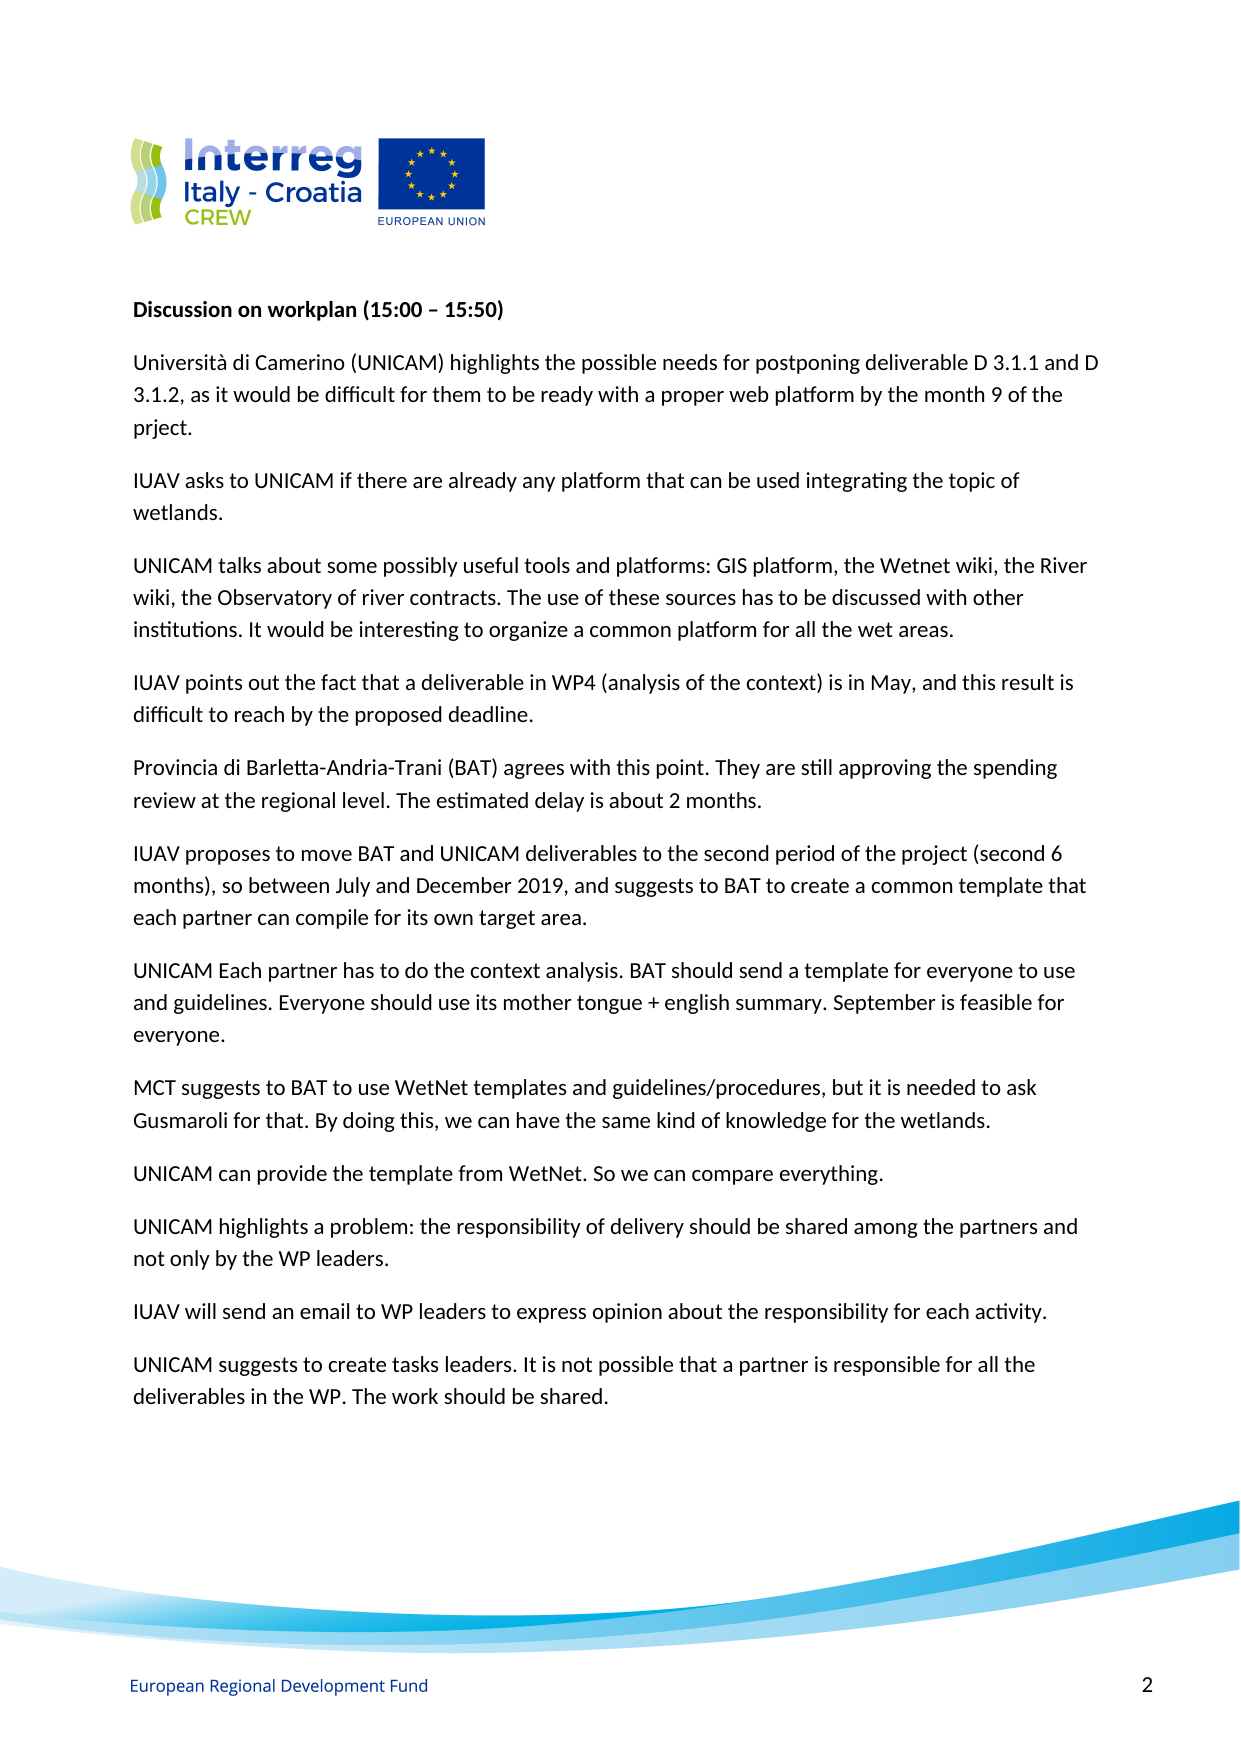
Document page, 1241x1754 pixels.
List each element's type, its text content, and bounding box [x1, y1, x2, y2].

text UNICAM suggests to create tasks leaders. It is not possible that a partner is responsible for all the deliverables in the WP. The work should be shared. [133, 1350, 1107, 1410]
text IUAV points out the fact that a deliverable in WP4 (analysis of the context) is in May, and this result is difficult to reach by the proposed deadline. [133, 668, 1107, 728]
picture [0, 0, 1240, 1754]
text IUAV asks to UNICAM if there are already any platform that can be used integrating the topic of wetlands. [133, 466, 1107, 526]
text UNICAM can provide the template from WetNet. So we can compare everything. [133, 1159, 1107, 1187]
text Discussion on workplan (15:00 – 15:50) [133, 295, 1107, 323]
text MCT suggests to BAT to use WetNet templates and guidelines/procedures, but it is needed to ask Gusmaroli for that. By doing this, we can have the same kind of knowledge for the wetlands. [133, 1073, 1107, 1134]
text UNICAM Each partner has to do the context analysis. BAT should send a template for everyone to use and guidelines. Everyone should use its mother tongue + english summary. September is feasible for everyone. [133, 956, 1107, 1048]
text UNICAM talks about some possibly useful tools and platforms: GIS platform, the Wetnet wiki, the River wiki, the Observatory of river contracts. The use of these sources has to be discussed with other institutions. It would be interesting to organize a common platform for all the wet areas. [133, 551, 1107, 643]
text Università di Camerino (UNICAM) highlights the possible needs for postponing deliverable D 3.1.1 and D 3.1.2, as it would be difficult for them to be ready with a proper web platform by the month 9 of the prject. [133, 348, 1107, 441]
text IUAV proposes to move BAT and UNICAM deliverables to the second period of the project (second 6 months), so between July and December 2019, and suggests to BAT to create a common template that each partner can compile for its own target area. [133, 839, 1107, 931]
text Provincia di Barletta-Andria-Trani (BAT) agrees with this point. They are still approving the spending review at the regional level. The estimated delay is about 2 months. [133, 753, 1107, 814]
text UNICAM highlights a problem: the responsibility of delivery should be shared among the partners and not only by the WP leaders. [133, 1212, 1107, 1272]
text IUAV will send an email to WP leaders to express opinion about the responsibility for each activity. [133, 1297, 1107, 1325]
